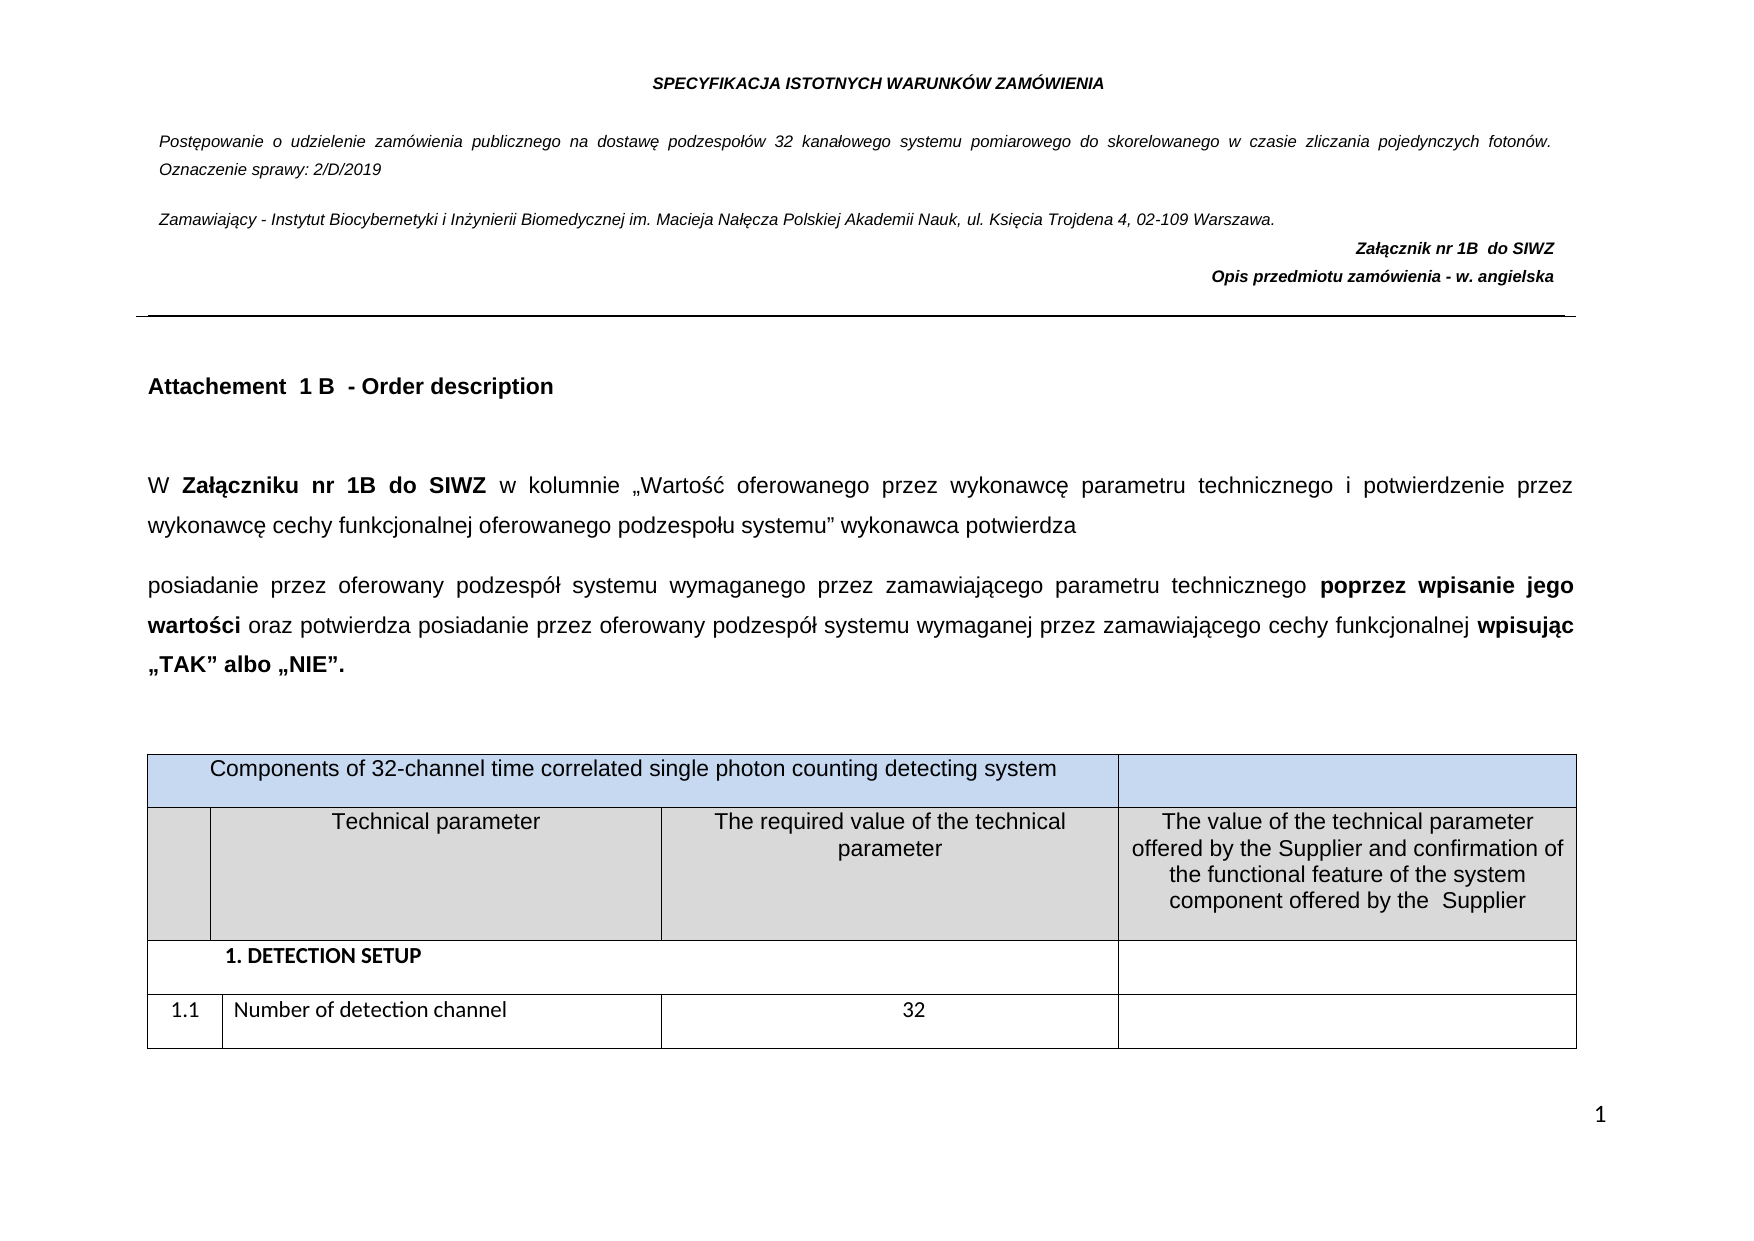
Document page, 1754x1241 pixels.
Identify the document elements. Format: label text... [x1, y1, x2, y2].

text W Załączniku nr 1B do SIWZ w kolumnie „Wartość oferowanego przez wykonawcę parametru technicznego i potwierdzenie przez wykonawcę cechy funkcjonalnej oferowanego podzespołu systemu” wykonawca potwierdza [148, 472, 1574, 538]
table_cell 32 [662, 995, 1118, 1048]
text posiadanie przez oferowany podzespół systemu wymaganego przez zamawiającego parametru technicznego poprzez wpisanie jego wartości oraz potwierdza posiadanie przez oferowany podzespół systemu wymaganej przez zamawiającego cechy funkcjonalnej wpisując „TAK” albo „NIE”. [148, 572, 1574, 678]
table_cell [1119, 995, 1576, 1048]
table_header Components of 32-channel time correlated single photon counting detecting system [148, 755, 1118, 807]
table_cell 1. DETECTION SETUP [148, 941, 1118, 994]
table_cell [1119, 941, 1576, 994]
table_cell [148, 808, 210, 940]
table_header [1119, 755, 1576, 807]
table_cell Technical parameter [211, 808, 661, 940]
table_cell Number of detection channel [223, 995, 661, 1048]
table_cell 1.1 [148, 995, 222, 1048]
table_cell The value of the technical parameter offered by the Supplier and confirmation of the functional feature of the system component offered by the Supplier [1119, 808, 1576, 940]
text Attachement 1 B - Order description [148, 373, 1606, 399]
table_cell The required value of the technical parameter [662, 808, 1118, 940]
